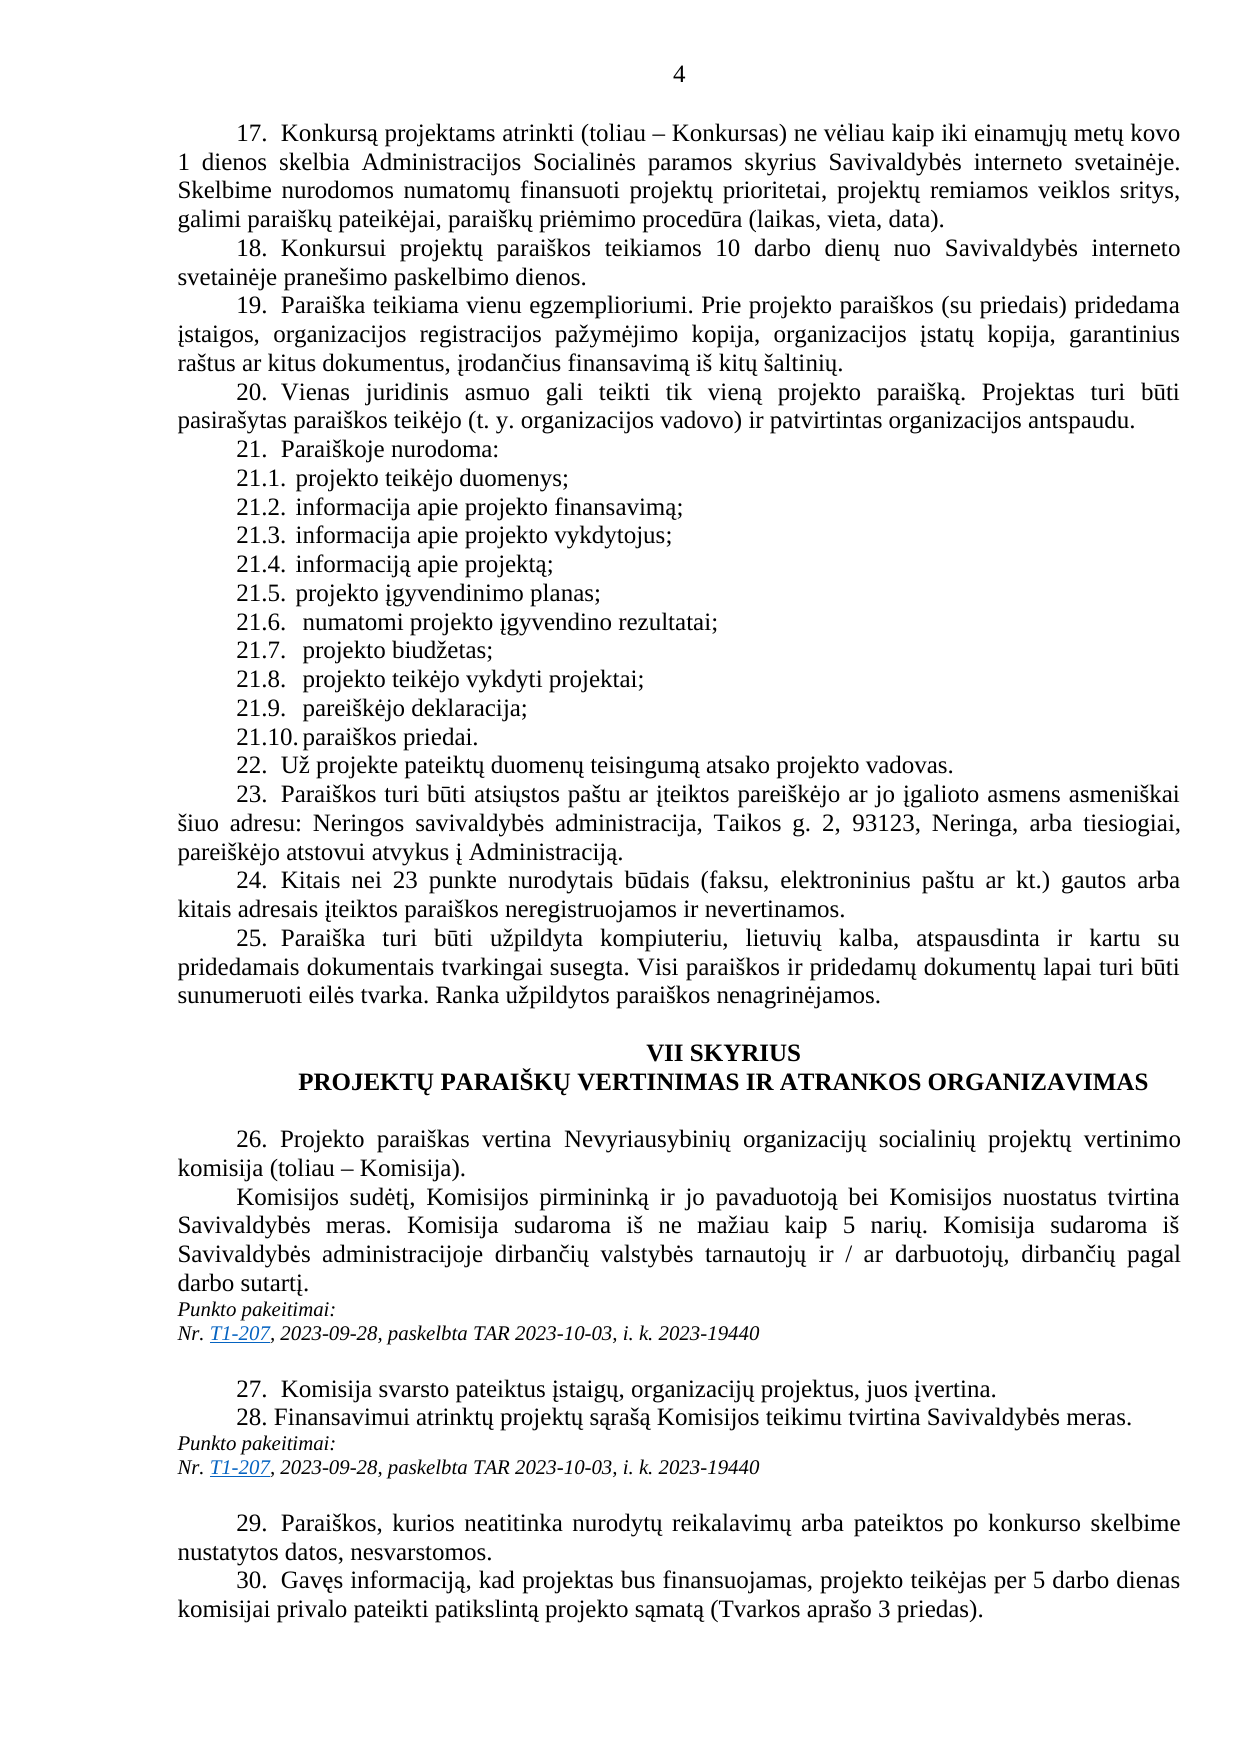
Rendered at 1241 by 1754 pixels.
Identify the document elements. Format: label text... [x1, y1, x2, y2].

text 18. Konkursui projektų paraiškos teikiamos 10 darbo dienų nuo Savivaldybės interneto svetainėje pranešimo paskelbimo dienos. [177, 233, 1181, 291]
text Punkto pakeitimai: [177, 1297, 1181, 1321]
text 21.7. projekto biudžetas; [236, 636, 1181, 664]
text 21.9. pareiškėjo deklaracija; [236, 693, 1181, 722]
text Nr. T1-207, 2023-09-28, paskelbta TAR 2023-10-03, i. k. 2023-19440 [177, 1455, 1181, 1479]
text 21.4. informaciją apie projektą; [236, 549, 1181, 578]
text 27. Komisija svarsto pateiktus įstaigų, organizacijų projektus, juos įvertina. [177, 1374, 1181, 1402]
text 21.10. paraiškos priedai. [236, 722, 1181, 751]
text 21.2. informacija apie projekto finansavimą; [236, 492, 1181, 521]
text PROJEKTŲ PARAIŠKŲ VERTINIMAS IR ATRANKOS ORGANIZAVIMAS [177, 1067, 1181, 1096]
text Nr. T1-207, 2023-09-28, paskelbta TAR 2023-10-03, i. k. 2023-19440 [177, 1321, 1181, 1345]
text 21.3. informacija apie projekto vykdytojus; [236, 521, 1181, 549]
text 17. Konkursą projektams atrinkti (toliau – Konkursas) ne vėliau kaip iki einamųjų metų kovo 1 dienos skelbia Administracijos Socialinės paramos skyrius Savivaldybės interneto svetainėje. Skelbime nurodomos numatomų finansuoti projektų prioritetai, projektų remiamos veiklos sritys, galimi paraiškų pateikėjai, paraiškų priėmimo procedūra (laikas, vieta, data). [177, 118, 1181, 233]
text 21.1. projekto teikėjo duomenys; [236, 463, 1181, 492]
text 21.8. projekto teikėjo vykdyti projektai; [236, 664, 1181, 693]
text 28. Finansavimui atrinktų projektų sąrašą Komisijos teikimu tvirtina Savivaldybės meras. [177, 1402, 1181, 1431]
text 21.6. numatomi projekto įgyvendino rezultatai; [236, 607, 1181, 636]
text 21. Paraiškoje nurodoma: [177, 434, 1181, 463]
text 30. Gavęs informaciją, kad projektas bus finansuojamas, projekto teikėjas per 5 darbo dienas komisijai privalo pateikti patikslintą projekto sąmatą (Tvarkos aprašo 3 priedas). [177, 1566, 1181, 1623]
text 25. Paraiška turi būti užpildyta kompiuteriu, lietuvių kalba, atspausdinta ir kartu su pridedamais dokumentais tvarkingai susegta. Visi paraiškos ir pridedamų dokumentų lapai turi būti sunumeruoti eilės tvarka. Ranka užpildytos paraiškos nenagrinėjamos. [177, 923, 1181, 1009]
text Komisijos sudėtį, Komisijos pirmininką ir jo pavaduotoją bei Komisijos nuostatus tvirtina Savivaldybės meras. Komisija sudaroma iš ne mažiau kaip 5 narių. Komisija sudaroma iš Savivaldybės administracijoje dirbančių valstybės tarnautojų ir / ar darbuotojų, dirbančių pagal darbo sutartį. [177, 1182, 1181, 1297]
text VII SKYRIUS [177, 1038, 1181, 1067]
text 24. Kitais nei 23 punkte nurodytais būdais (faksu, elektroninius paštu ar kt.) gautos arba kitais adresais įteiktos paraiškos neregistruojamos ir nevertinamos. [177, 866, 1181, 923]
text 20. Vienas juridinis asmuo gali teikti tik vieną projekto paraišką. Projektas turi būti pasirašytas paraiškos teikėjo (t. y. organizacijos vadovo) ir patvirtintas organizacijos antspaudu. [177, 377, 1181, 434]
text 29. Paraiškos, kurios neatitinka nurodytų reikalavimų arba pateiktos po konkurso skelbime nustatytos datos, nesvarstomos. [177, 1508, 1181, 1566]
text 26. Projekto paraiškas vertina Nevyriausybinių organizacijų socialinių projektų vertinimo komisija (toliau – Komisija). [177, 1124, 1181, 1182]
text 22. Už projekte pateiktų duomenų teisingumą atsako projekto vadovas. [236, 751, 1181, 779]
text Punkto pakeitimai: [177, 1431, 1181, 1455]
text 23. Paraiškos turi būti atsiųstos paštu ar įteiktos pareiškėjo ar jo įgalioto asmens asmeniškai šiuo adresu: Neringos savivaldybės administracija, Taikos g. 2, 93123, Neringa, arba tiesiogiai, pareiškėjo atstovui atvykus į Administraciją. [177, 779, 1181, 866]
text 21.5. projekto įgyvendinimo planas; [236, 578, 1181, 607]
text 19. Paraiška teikiama vienu egzemplioriumi. Prie projekto paraiškos (su priedais) pridedama įstaigos, organizacijos registracijos pažymėjimo kopija, organizacijos įstatų kopija, garantinius raštus ar kitus dokumentus, įrodančius finansavimą iš kitų šaltinių. [177, 291, 1181, 377]
